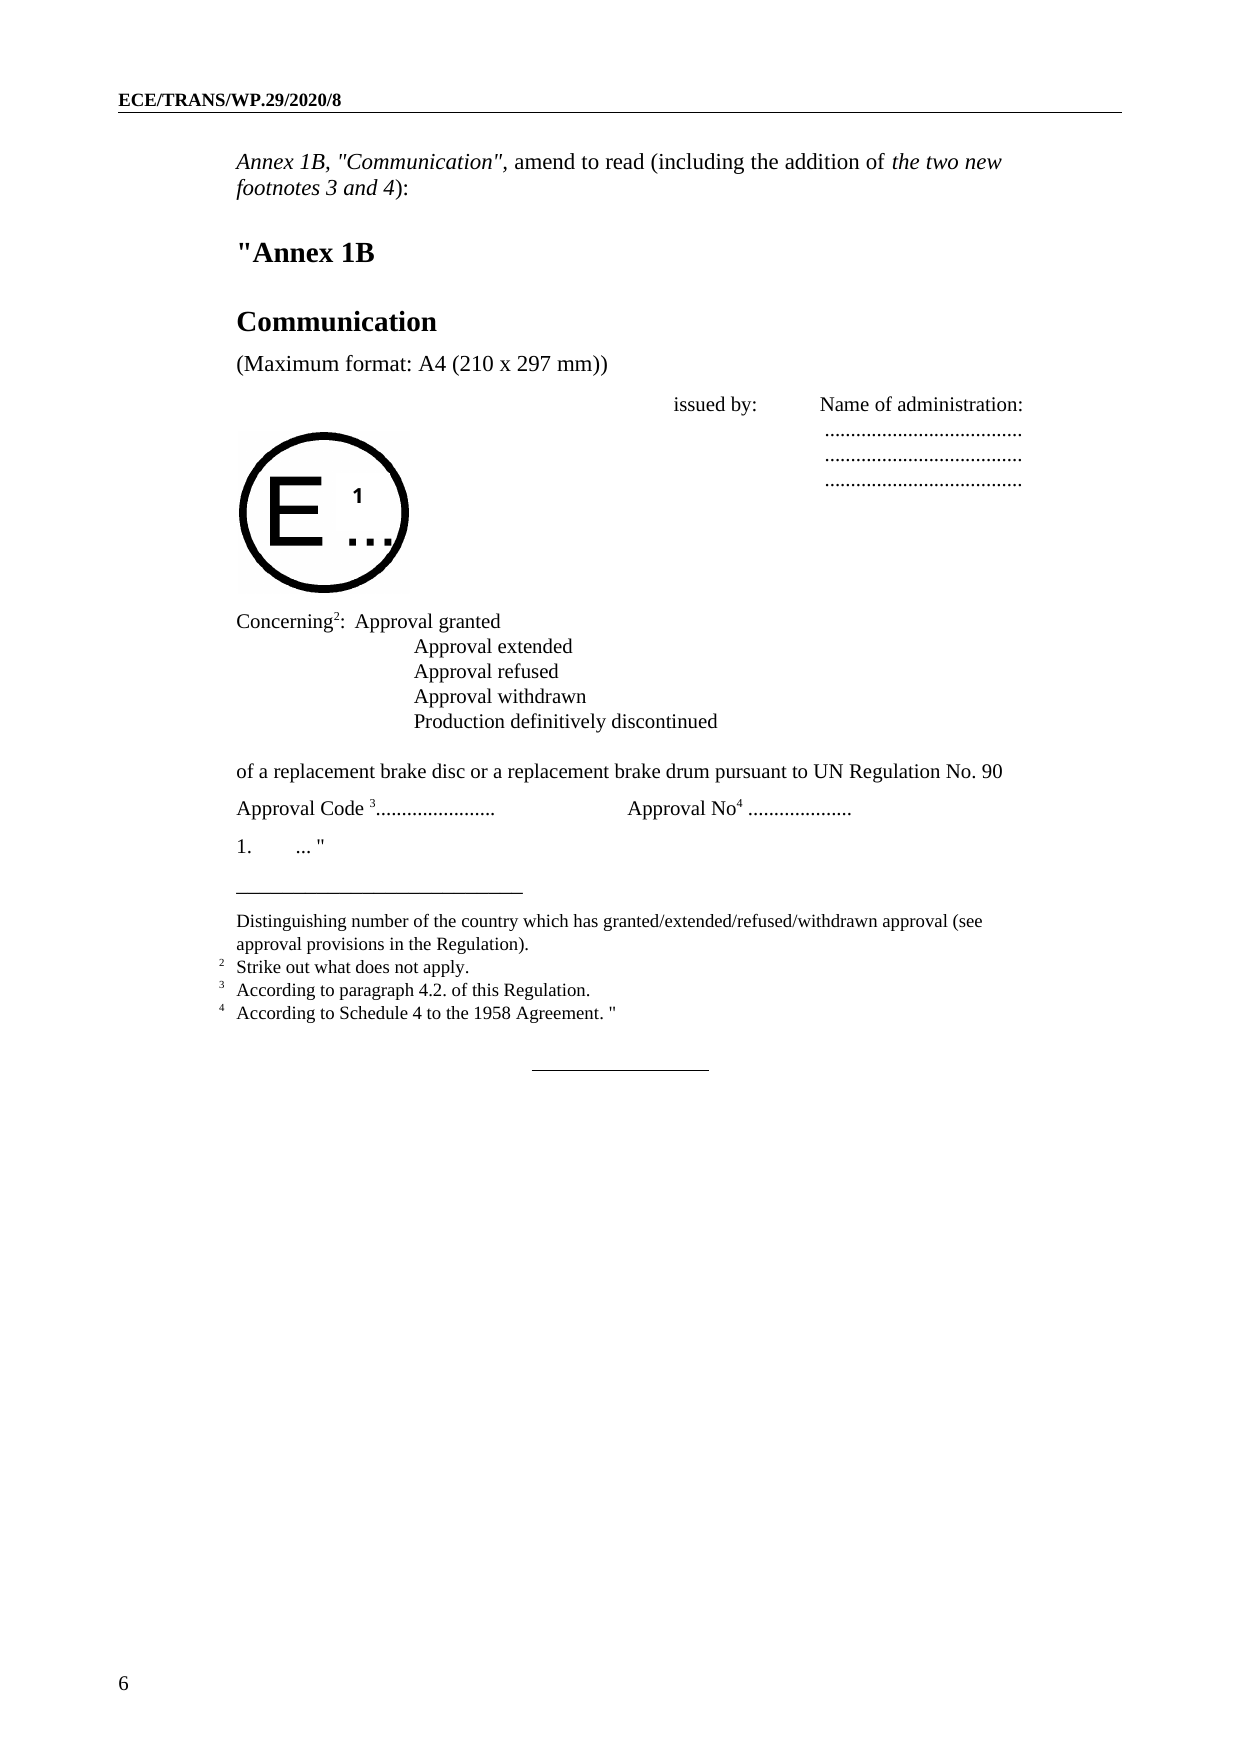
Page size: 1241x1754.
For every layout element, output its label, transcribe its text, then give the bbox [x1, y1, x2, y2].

text Approval refused [236, 658, 1004, 683]
text Annex 1B, "Communication", amend to read (including the addition of the two new footnotes 3 and 4): [236, 148, 1004, 200]
text Concerning2: Approval granted [236, 608, 1004, 633]
text 2 Strike out what does not apply. [118, 955, 1004, 978]
text 3 According to paragraph 4.2. of this Regulation. [118, 978, 1004, 1001]
text Approval Code 3....................... Approval No4 .................... [236, 795, 1004, 820]
text Approval withdrawn [236, 683, 1004, 708]
text Production definitively discontinued [236, 708, 1004, 733]
text Approval extended [236, 633, 1004, 658]
text Distinguishing number of the country which has granted/extended/refused/withdrawn approval (see approval provisions in the Regulation). [118, 909, 1004, 955]
text _________________________ [236, 870, 1004, 897]
text 1. ... " [236, 833, 1004, 858]
text of a replacement brake disc or a replacement brake drum pursuant to UN Regulation No. 90 [236, 758, 1004, 783]
text "Annex 1B [118, 238, 1004, 269]
text 4 According to Schedule 4 to the 1958 Agreement. " [118, 1001, 1004, 1024]
picture [238, 431, 410, 594]
text (Maximum format: A4 (210 x 297 mm)) [236, 350, 1004, 377]
text Communication [118, 307, 1004, 338]
